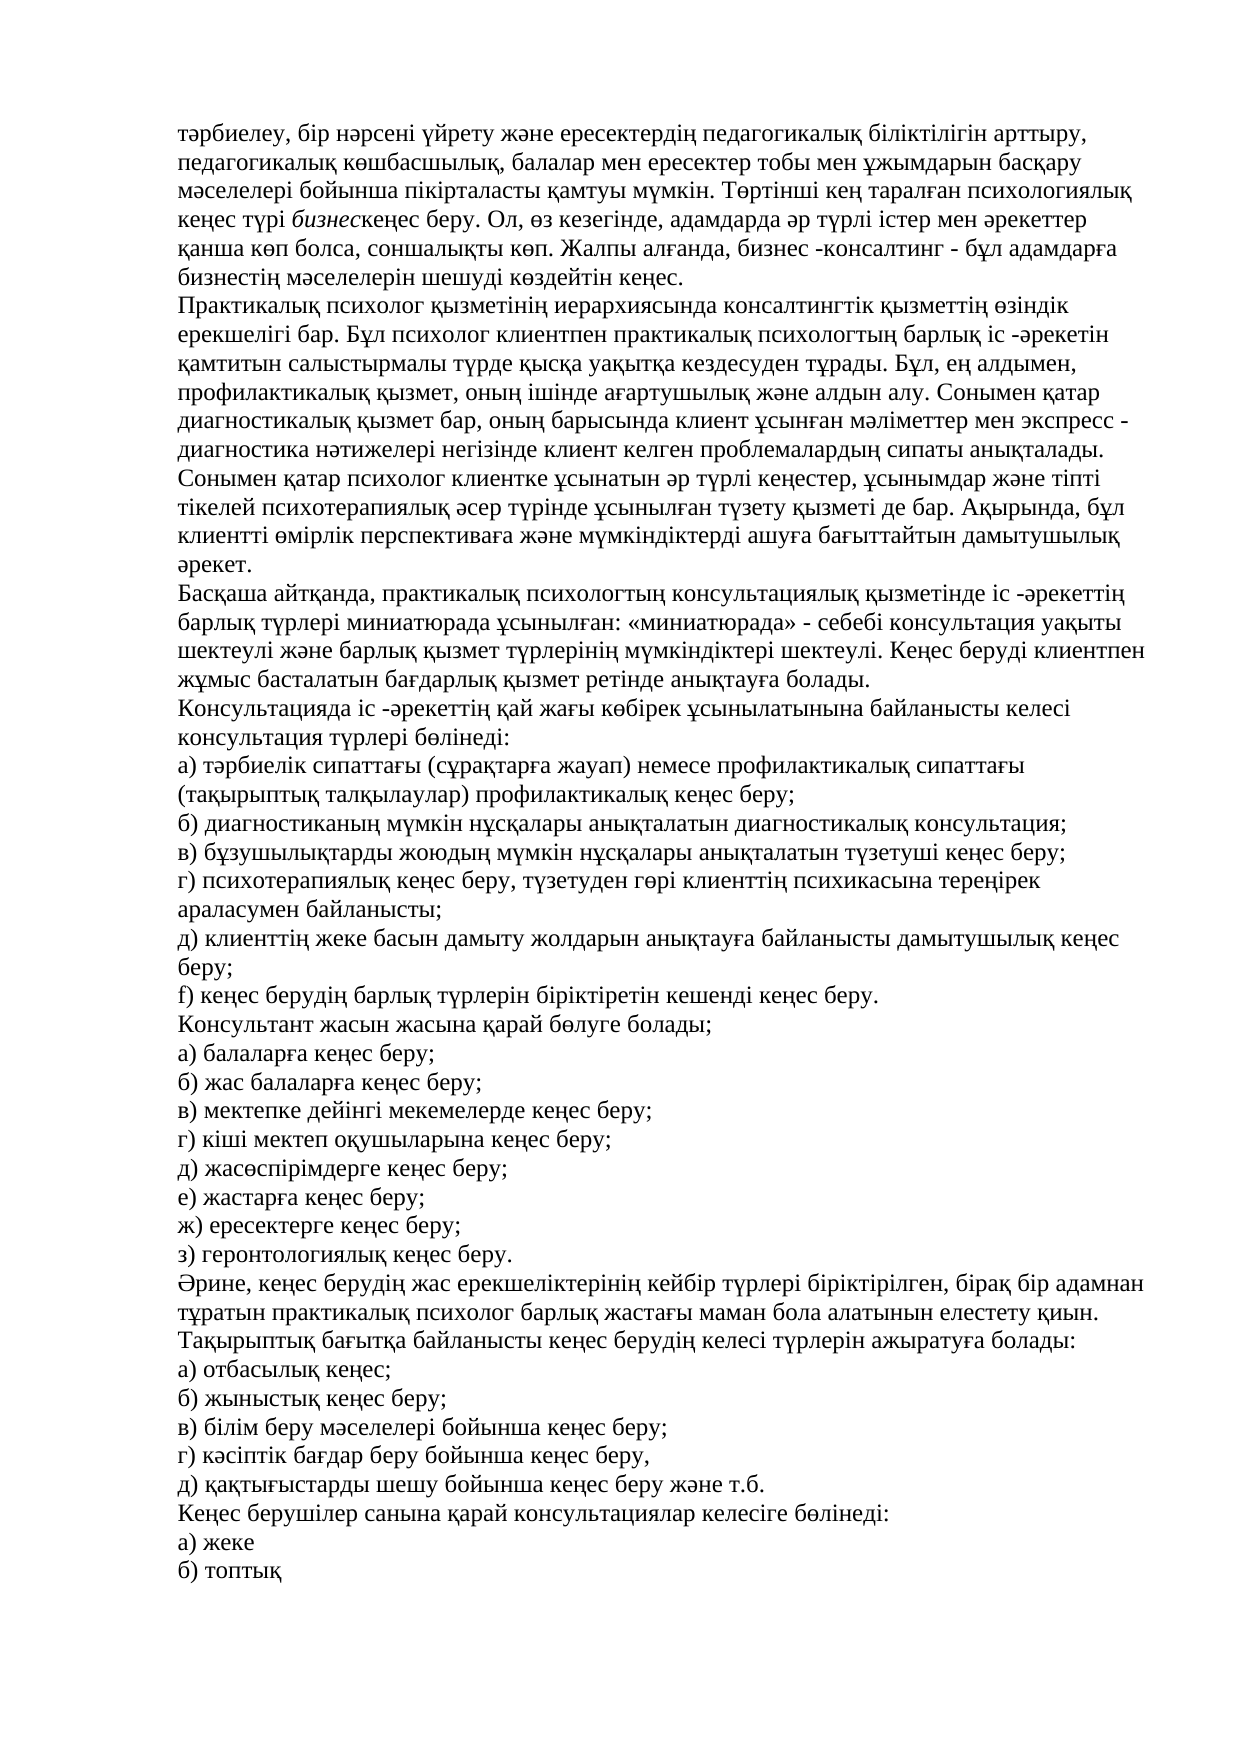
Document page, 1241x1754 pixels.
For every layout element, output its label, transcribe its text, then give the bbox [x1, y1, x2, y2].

text Консультацияда іс -әрекеттің қай жағы көбірек ұсынылатынына байланысты келесі консультация түрлері бөлінеді: [177, 693, 1152, 751]
text б) топтық [177, 1556, 1152, 1584]
text д) клиенттің жеке басын дамыту жолдарын анықтауға байланысты дамытушылық кеңес беру; [177, 923, 1152, 981]
text а) тәрбиелік сипаттағы (сұрақтарға жауап) немесе профилактикалық сипаттағы (тақырыптық талқылаулар) профилактикалық кеңес беру; [177, 751, 1152, 808]
text г) кіші мектеп оқушыларына кеңес беру; [177, 1124, 1152, 1153]
text а) балаларға кеңес беру; [177, 1038, 1152, 1067]
text д) жасөспірімдерге кеңес беру; [177, 1153, 1152, 1182]
text Тақырыптық бағытқа байланысты кеңес берудің келесі түрлерін ажыратуға болады: [177, 1326, 1152, 1354]
text б) диагностиканың мүмкін нұсқалары анықталатын диагностикалық консультация; [177, 808, 1152, 837]
text Басқаша айтқанда, практикалық психологтың консультациялық қызметінде іс -әрекеттің барлық түрлері миниатюрада ұсынылған: «миниатюрада» - себебі консультация уақыты шектеулі және барлық қызмет түрлерінің мүмкіндіктері шектеулі. Кеңес беруді клиентпен жұмыс басталатын бағдарлық қызмет ретінде анықтауға болады. [177, 578, 1152, 693]
text в) мектепке дейінгі мекемелерде кеңес беру; [177, 1096, 1152, 1124]
text Консультант жасын жасына қарай бөлуге болады; [177, 1009, 1152, 1038]
text з) геронтологиялық кеңес беру. [177, 1239, 1152, 1268]
text Әрине, кеңес берудің жас ерекшеліктерінің кейбір түрлері біріктірілген, бірақ бір адамнан тұратын практикалық психолог барлық жастағы маман бола алатынын елестету қиын. [177, 1268, 1152, 1326]
text Кеңес берушілер санына қарай консультациялар келесіге бөлінеді: [177, 1498, 1152, 1527]
text б) жас балаларға кеңес беру; [177, 1067, 1152, 1096]
text Практикалық психолог қызметінің иерархиясында консалтингтік қызметтің өзіндік ерекшелігі бар. Бұл психолог клиентпен практикалық психологтың барлық іс -әрекетін қамтитын салыстырмалы түрде қысқа уақытқа кездесуден тұрады. Бұл, ең алдымен, профилактикалық қызмет, оның ішінде ағартушылық және алдын алу. Сонымен қатар диагностикалық қызмет бар, оның барысында клиент ұсынған мәліметтер мен экспресс -диагностика нәтижелері негізінде клиент келген проблемалардың сипаты анықталады. Сонымен қатар психолог клиентке ұсынатын әр түрлі кеңестер, ұсынымдар және тіпті тікелей психотерапиялық әсер түрінде ұсынылған түзету қызметі де бар. Ақырында, бұл клиентті өмірлік перспективаға және мүмкіндіктерді ашуға бағыттайтын дамытушылық әрекет. [177, 291, 1152, 578]
text д) қақтығыстарды шешу бойынша кеңес беру және т.б. [177, 1469, 1152, 1498]
text а) жеке [177, 1527, 1152, 1556]
text а) отбасылық кеңес; [177, 1354, 1152, 1383]
text е) жастарға кеңес беру; [177, 1182, 1152, 1211]
text г) психотерапиялық кеңес беру, түзетуден гөрі клиенттің психикасына тереңірек араласумен байланысты; [177, 866, 1152, 923]
text ж) ересектерге кеңес беру; [177, 1211, 1152, 1239]
text б) жыныстық кеңес беру; [177, 1383, 1152, 1412]
text f) кеңес берудің барлық түрлерін біріктіретін кешенді кеңес беру. [177, 981, 1152, 1009]
text в) бұзушылықтарды жоюдың мүмкін нұсқалары анықталатын түзетуші кеңес беру; [177, 837, 1152, 866]
text в) білім беру мәселелері бойынша кеңес беру; [177, 1412, 1152, 1441]
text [177, 118, 1152, 291]
text г) кәсіптік бағдар беру бойынша кеңес беру, [177, 1441, 1152, 1469]
